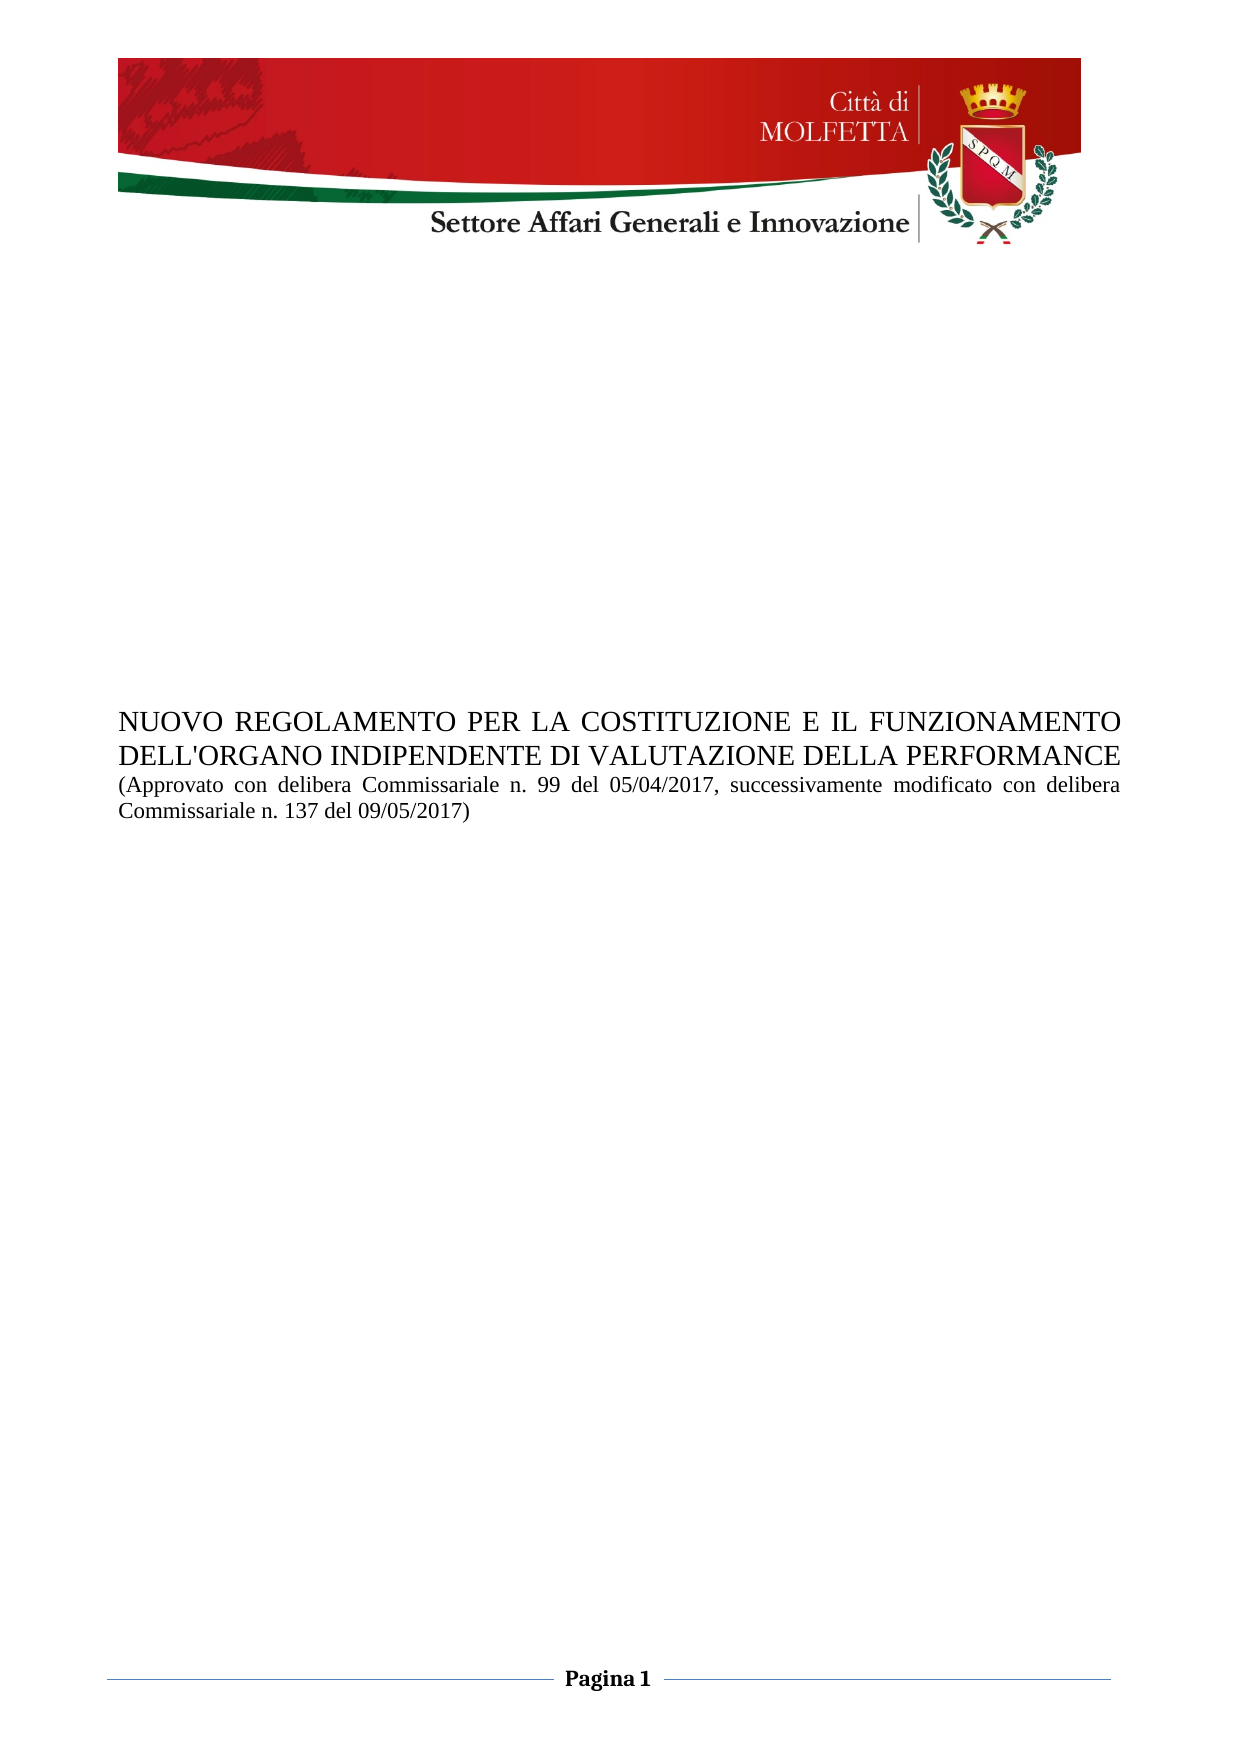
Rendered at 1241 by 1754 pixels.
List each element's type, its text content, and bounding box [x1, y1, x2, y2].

picture [118, 58, 1081, 256]
text NUOVO REGOLAMENTO PER LA COSTITUZIONE E IL FUNZIONAMENTO DELL'ORGANO INDIPENDENTE DI VALUTAZIONE DELLA PERFORMANCE (Approvato con delibera Commissariale n. 99 del 05/04/2017, successivamente modificato con delibera Commissariale n. 137 del 09/05/2017) [118, 704, 1122, 824]
